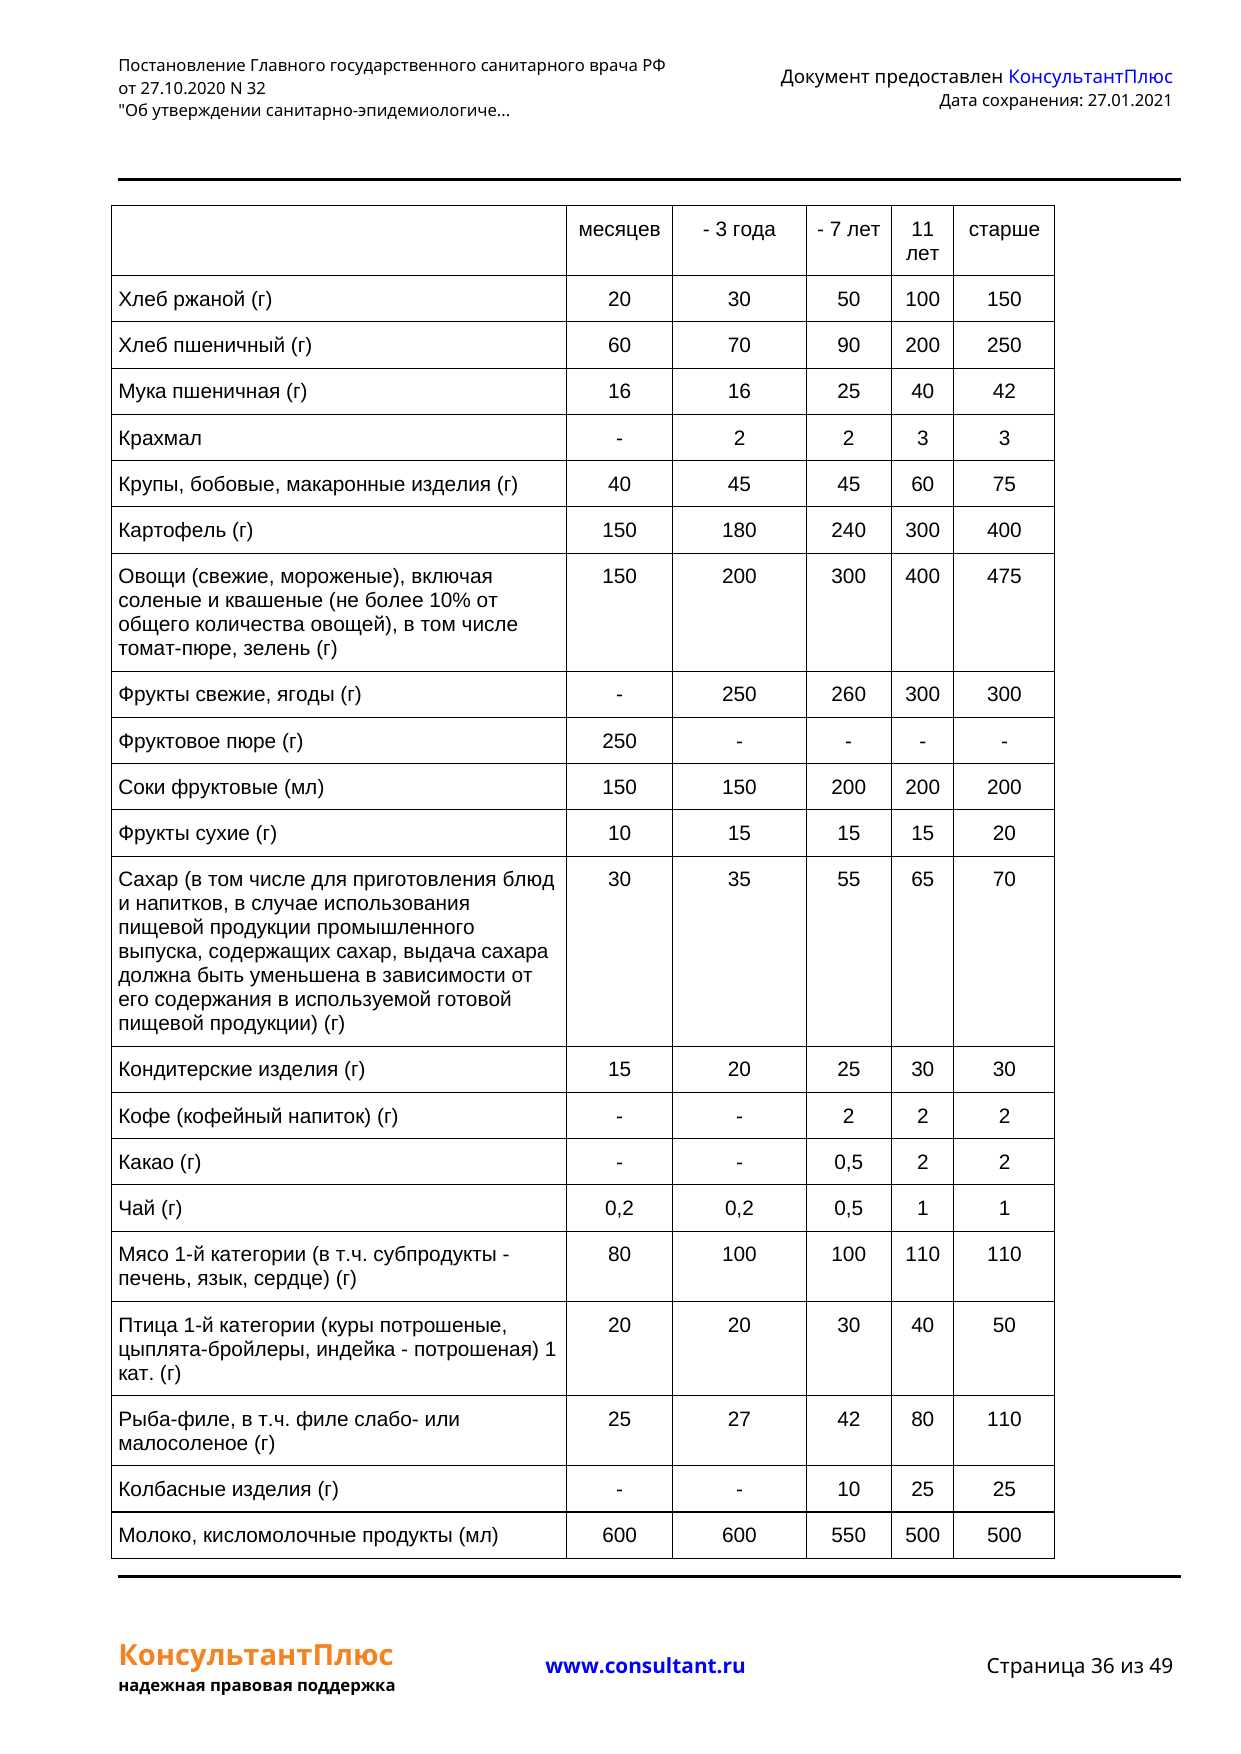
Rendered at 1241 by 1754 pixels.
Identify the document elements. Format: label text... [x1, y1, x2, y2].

table_cell 20 [954, 810, 1054, 856]
table_cell Соки фруктовые (мл) [112, 764, 566, 809]
table_cell 250 [567, 718, 672, 763]
table_cell 75 [954, 461, 1054, 506]
table_cell Фруктовое пюре (г) [112, 718, 566, 763]
table_cell Картофель (г) [112, 507, 566, 552]
table_cell 15 [673, 810, 806, 856]
table_cell Колбасные изделия (г) [112, 1466, 566, 1511]
table_cell 400 [954, 507, 1054, 552]
table_cell 2 [807, 415, 891, 460]
table_cell 18 месяцев - 3 года [673, 206, 806, 275]
table_cell 2 [954, 1093, 1054, 1138]
table_cell - [567, 415, 672, 460]
table_cell 110 [954, 1396, 1054, 1465]
table_cell 1 [954, 1185, 1054, 1231]
table_cell 3 [892, 415, 953, 460]
table_cell Крахмал [112, 415, 566, 460]
table_cell 300 [892, 672, 953, 717]
table_cell 25 [892, 1466, 953, 1511]
table_cell - [954, 718, 1054, 763]
table_cell 500 [892, 1513, 953, 1558]
table_cell 300 [892, 507, 953, 552]
table_cell Мясо 1-й категории (в т.ч. субпродукты - печень, язык, сердце) (г) [112, 1232, 566, 1301]
table_cell 50 [807, 276, 891, 321]
table_cell 150 [567, 554, 672, 671]
table_cell 2 [892, 1093, 953, 1138]
table_cell 200 [807, 764, 891, 809]
table_cell 150 [567, 507, 672, 552]
table_cell 10 [807, 1466, 891, 1511]
table_cell 15 [892, 810, 953, 856]
table_cell 25 [807, 1047, 891, 1092]
table_cell - [892, 718, 953, 763]
table_cell 16 [567, 369, 672, 414]
table_cell 260 [807, 672, 891, 717]
table_cell 27 [673, 1396, 806, 1465]
table_cell 110 [892, 1232, 953, 1301]
table_cell Кофе (кофейный напиток) (г) [112, 1093, 566, 1138]
table_cell Рыба-филе, в т.ч. филе слабо- или малосоленое (г) [112, 1396, 566, 1465]
table_cell 150 [567, 764, 672, 809]
table_cell Сахар (в том числе для приготовления блюд и напитков, в случае использования пищевой продукции промышленного выпуска, содержащих сахар, выдача сахара должна быть уменьшена в зависимости от его содержания в используемой готовой пищевой продукции) (г) [112, 857, 566, 1046]
table_cell 100 [807, 1232, 891, 1301]
table_cell Кондитерские изделия (г) [112, 1047, 566, 1092]
table_cell 200 [673, 554, 806, 671]
table_cell Хлеб пшеничный (г) [112, 322, 566, 367]
table_cell 30 [954, 1047, 1054, 1092]
table_cell 40 [567, 461, 672, 506]
table_cell 40 [892, 369, 953, 414]
table_cell 0,2 [567, 1185, 672, 1231]
table_cell Молоко, кисломолочные продукты (мл) [112, 1513, 566, 1558]
table_cell 42 [807, 1396, 891, 1465]
table_cell 1 [892, 1185, 953, 1231]
table_cell 30 [567, 857, 672, 1046]
table_cell 100 [673, 1232, 806, 1301]
table_cell 475 [954, 554, 1054, 671]
table_cell 2 [892, 1139, 953, 1184]
table_cell 25 [807, 369, 891, 414]
table_cell 250 [954, 322, 1054, 367]
table_cell - [807, 718, 891, 763]
table_cell - [567, 1466, 672, 1511]
table_cell 250 [673, 672, 806, 717]
table_cell - [673, 718, 806, 763]
table_cell 150 [673, 764, 806, 809]
table_cell - [567, 1093, 672, 1138]
table_cell 60 [892, 461, 953, 506]
table_cell 16 [673, 369, 806, 414]
table_cell 35 [673, 857, 806, 1046]
table_cell 30 [673, 276, 806, 321]
table_cell 400 [892, 554, 953, 671]
table_cell 30 [892, 1047, 953, 1092]
table_cell 600 [567, 1513, 672, 1558]
table_cell 600 [673, 1513, 806, 1558]
table_cell 20 [567, 276, 672, 321]
table_cell 0,5 [807, 1185, 891, 1231]
table_cell 65 [892, 857, 953, 1046]
table_cell - [567, 1139, 672, 1184]
table_cell 45 [673, 461, 806, 506]
table_cell 20 [567, 1302, 672, 1395]
table_cell 45 [807, 461, 891, 506]
table_cell 55 [807, 857, 891, 1046]
table_cell 50 [954, 1302, 1054, 1395]
table_cell Птица 1-й категории (куры потрошеные, цыплята-бройлеры, индейка - потрошеная) 1 кат. (г) [112, 1302, 566, 1395]
table_cell 12 лет и старше [954, 206, 1054, 275]
table_cell 80 [892, 1396, 953, 1465]
table_cell 200 [892, 322, 953, 367]
table_cell 300 [807, 554, 891, 671]
table_cell - [673, 1139, 806, 1184]
table_cell 15 [807, 810, 891, 856]
table_cell 25 [567, 1396, 672, 1465]
table_cell Фрукты свежие, ягоды (г) [112, 672, 566, 717]
table_cell 500 [954, 1513, 1054, 1558]
table_cell 70 [673, 322, 806, 367]
table_cell 550 [807, 1513, 891, 1558]
table_cell Мука пшеничная (г) [112, 369, 566, 414]
table_cell 20 [673, 1047, 806, 1092]
table_cell 7 - 11 лет [892, 206, 953, 275]
table_cell 40 [892, 1302, 953, 1395]
table_cell 3 года - 7 лет [807, 206, 891, 275]
table_cell 240 [807, 507, 891, 552]
table_cell 300 [954, 672, 1054, 717]
table_cell 100 [892, 276, 953, 321]
table_cell Какао (г) [112, 1139, 566, 1184]
table_cell 12 - 18 месяцев [567, 206, 672, 275]
table_cell 180 [673, 507, 806, 552]
table_cell - [673, 1093, 806, 1138]
table_cell 60 [567, 322, 672, 367]
table_cell 25 [954, 1466, 1054, 1511]
table_cell 0,2 [673, 1185, 806, 1231]
table_cell 42 [954, 369, 1054, 414]
table_cell 20 [673, 1302, 806, 1395]
table_cell 2 [954, 1139, 1054, 1184]
table_cell 15 [567, 1047, 672, 1092]
table_cell Фрукты сухие (г) [112, 810, 566, 856]
table_cell Хлеб ржаной (г) [112, 276, 566, 321]
table_cell 10 [567, 810, 672, 856]
table_cell Чай (г) [112, 1185, 566, 1231]
table_cell 30 [807, 1302, 891, 1395]
table_cell 110 [954, 1232, 1054, 1301]
table_cell 0,5 [807, 1139, 891, 1184]
table_cell 2 [673, 415, 806, 460]
table_cell Крупы, бобовые, макаронные изделия (г) [112, 461, 566, 506]
table_cell 90 [807, 322, 891, 367]
table_cell 3 [954, 415, 1054, 460]
table_cell - [567, 672, 672, 717]
table_cell 70 [954, 857, 1054, 1046]
table_cell 200 [892, 764, 953, 809]
table_cell 80 [567, 1232, 672, 1301]
table_cell - [673, 1466, 806, 1511]
table_cell 2 [807, 1093, 891, 1138]
table_cell 150 [954, 276, 1054, 321]
table_cell Овощи (свежие, мороженые), включая соленые и квашеные (не более 10% от общего количества овощей), в том числе томат-пюре, зелень (г) [112, 554, 566, 671]
table_cell 200 [954, 764, 1054, 809]
